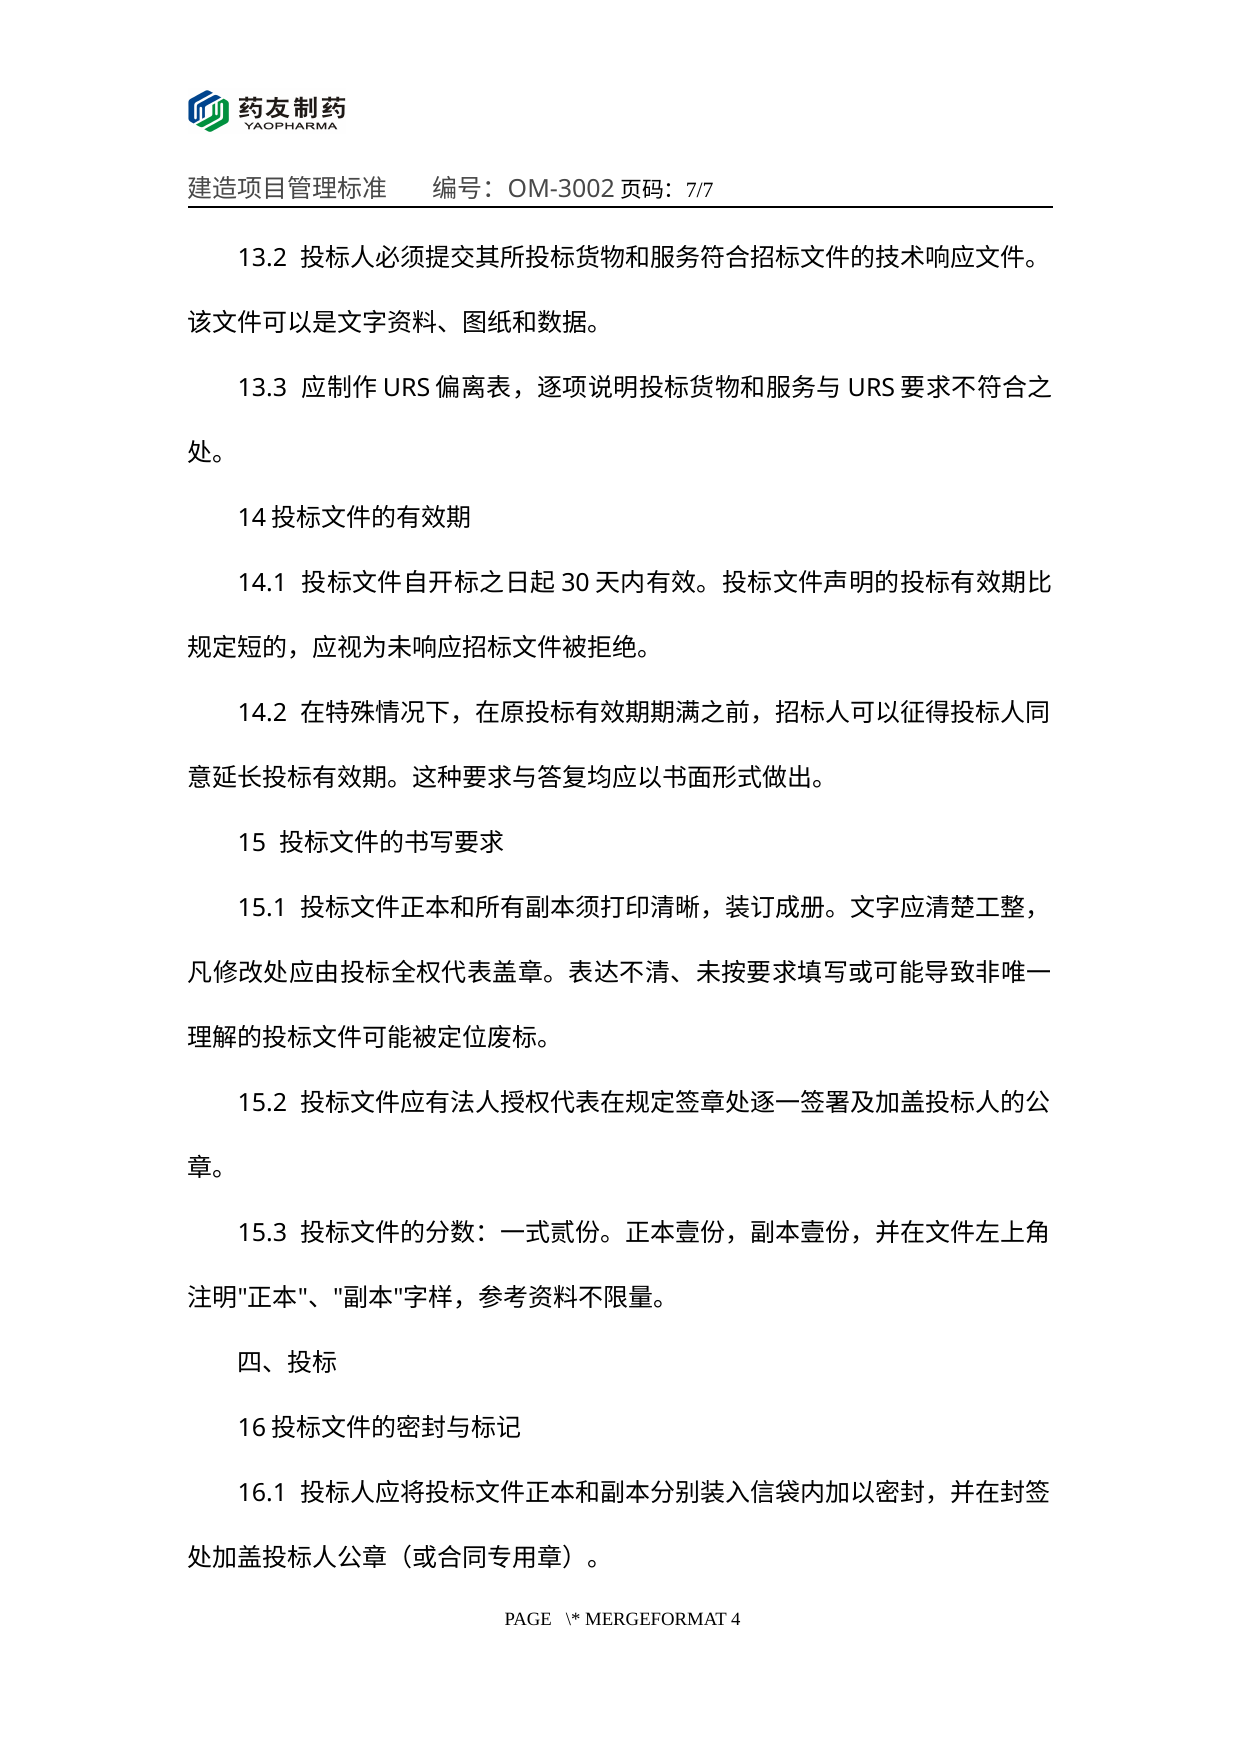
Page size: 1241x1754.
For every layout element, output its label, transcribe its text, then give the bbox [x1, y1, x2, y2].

text 15.2 投标文件应有法人授权代表在规定签章处逐一签署及加盖投标人的公章。 [187, 1068, 1053, 1198]
text 14.2 在特殊情况下，在原投标有效期期满之前，招标人可以征得投标人同意延长投标有效期。这种要求与答复均应以书面形式做出。 [187, 678, 1053, 808]
text 16投标文件的密封与标记 [187, 1393, 1053, 1458]
text 14.1 投标文件自开标之日起30天内有效。投标文件声明的投标有效期比规定短的，应视为未响应招标文件被拒绝。 [187, 548, 1053, 678]
text 16.1 投标人应将投标文件正本和副本分别装入信袋内加以密封，并在封签处加盖投标人公章（或合同专用章）。 [187, 1458, 1053, 1588]
text 14投标文件的有效期 [187, 483, 1053, 548]
text 15 投标文件的书写要求 [187, 808, 1053, 873]
text 15.1 投标文件正本和所有副本须打印清晰，装订成册。文字应清楚工整，凡修改处应由投标全权代表盖章。表达不清、未按要求填写或可能导致非唯一理解的投标文件可能被定位废标。 [187, 873, 1053, 1068]
text 四、投标 [187, 1328, 1053, 1393]
text 15.3 投标文件的分数：一式贰份。正本壹份，副本壹份，并在文件左上角注明"正本"、"副本"字样，参考资料不限量。 [187, 1198, 1053, 1328]
text 13.2 投标人必须提交其所投标货物和服务符合招标文件的技术响应文件。该文件可以是文字资料、图纸和数据。 [187, 223, 1053, 353]
picture [187, 88, 347, 134]
text 13.3 应制作URS偏离表，逐项说明投标货物和服务与URS要求不符合之处。 [187, 353, 1053, 483]
